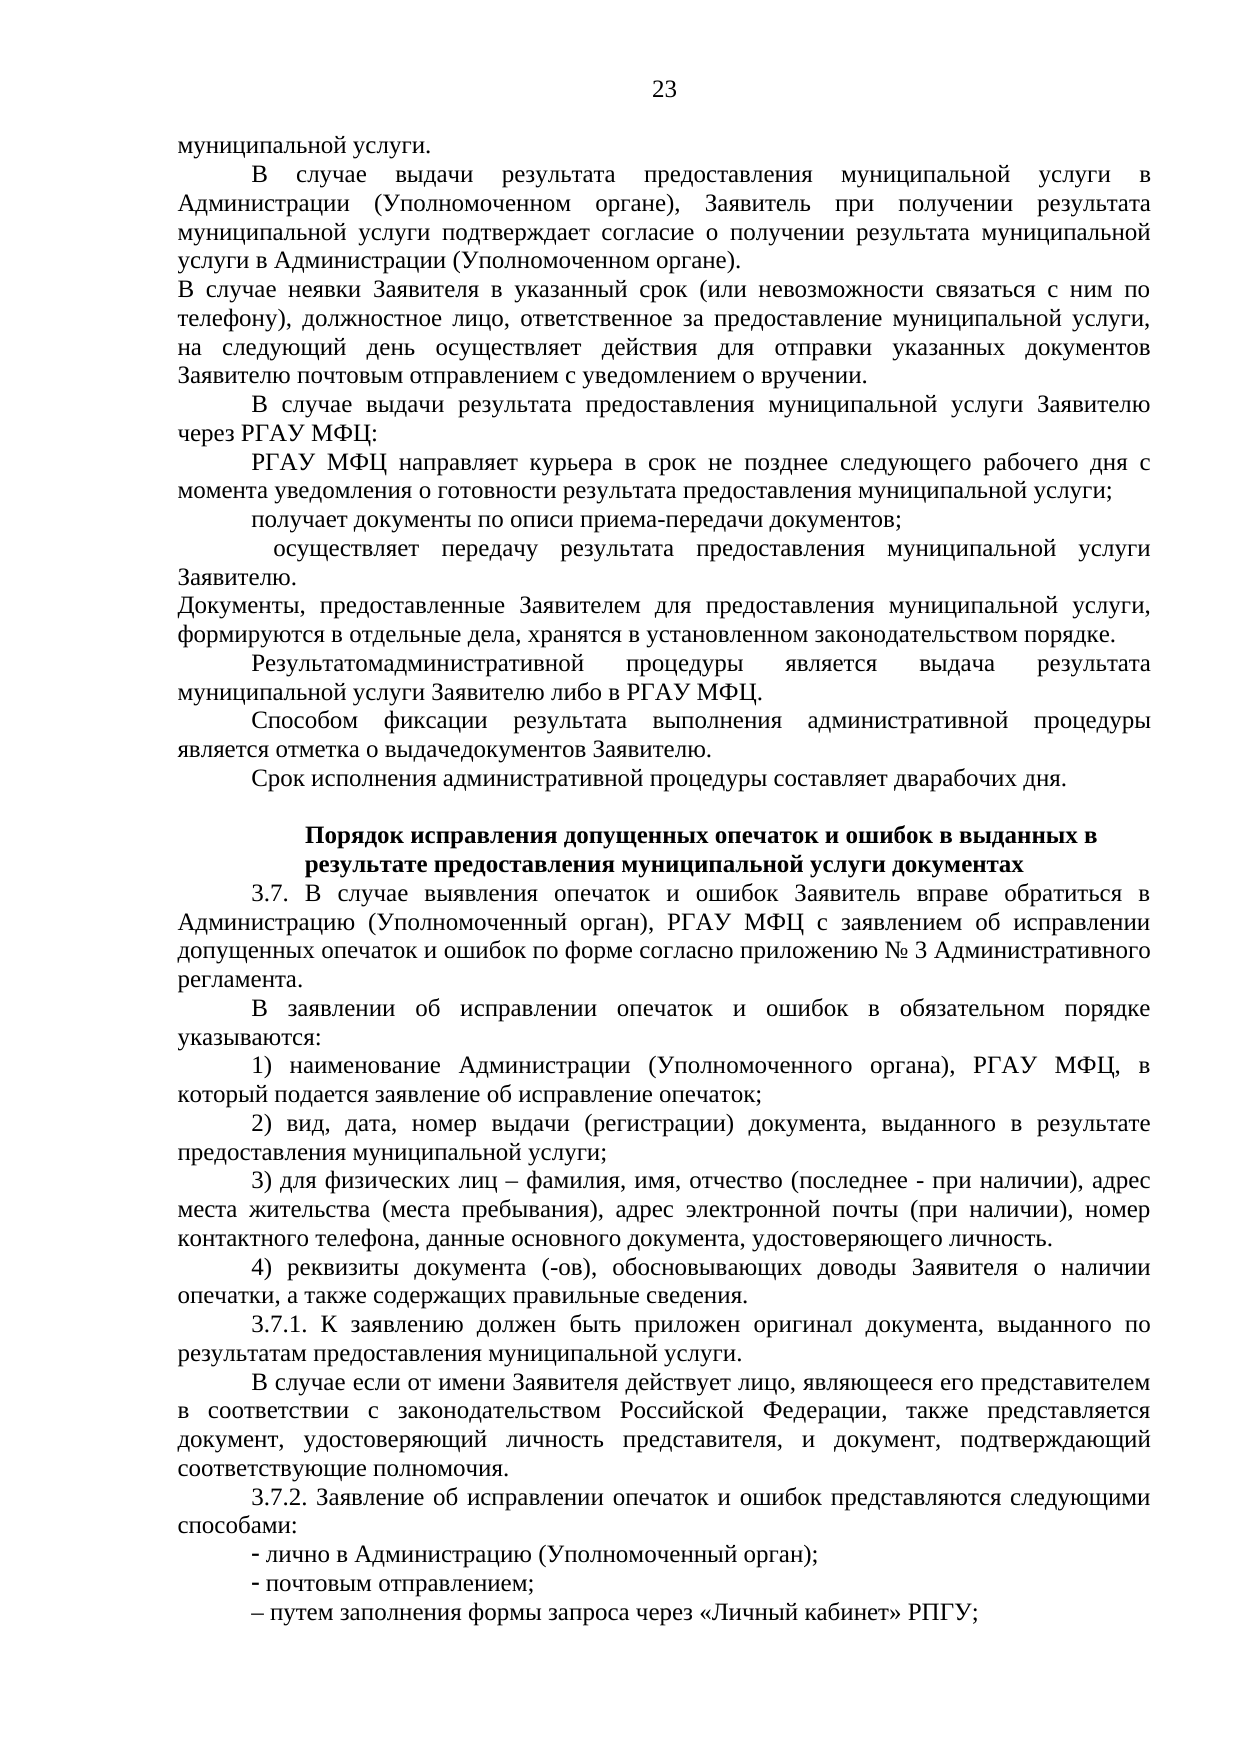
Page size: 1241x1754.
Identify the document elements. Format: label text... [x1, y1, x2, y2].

text В заявлении об исправлении опечаток и ошибок в обязательном порядке указываются: [177, 993, 1152, 1051]
text 2) вид, дата, номер выдачи (регистрации) документа, выданного в результате предоставления муниципальной услуги; [177, 1108, 1152, 1166]
text лично в Администрацию (Уполномоченный орган); [177, 1539, 1152, 1568]
text Срок исполнения административной процедуры составляет дварабочих дня. [177, 763, 1152, 792]
text РГАУ МФЦ направляет курьера в срок не позднее следующего рабочего дня с момента уведомления о готовности результата предоставления муниципальной услуги; [177, 447, 1152, 504]
text осуществляет передачу результата предоставления муниципальной услуги Заявителю. [177, 533, 1152, 591]
text почтовым отправлением; [177, 1568, 1152, 1597]
text Порядок исправления допущенных опечаток и ошибок в выданных в результате предоставления муниципальной услуги документах [177, 821, 1152, 878]
text 3) для физических лиц – фамилия, имя, отчество (последнее - при наличии), адрес места жительства (места пребывания), адрес электронной почты (при наличии), номер контактного телефона, данные основного документа, удостоверяющего личность. [177, 1166, 1152, 1252]
text 3.7.2. Заявление об исправлении опечаток и ошибок представляются следующими способами: [177, 1482, 1152, 1539]
text В случае неявки Заявителя в указанный срок (или невозможности связаться с ним по телефону), должностное лицо, ответственное за предоставление муниципальной услуги, на следующий день осуществляет действия для отправки указанных документов Заявителю почтовым отправлением с уведомлением о вручении. [177, 274, 1152, 389]
text 1) наименование Администрации (Уполномоченного органа), РГАУ МФЦ, в который подается заявление об исправление опечаток; [177, 1051, 1152, 1108]
text Документы, предоставленные Заявителем для предоставления муниципальной услуги, формируются в отдельные дела, хранятся в установленном законодательством порядке. [177, 591, 1152, 648]
text Результатомадминистративной процедуры является выдача результата муниципальной услуги Заявителю либо в РГАУ МФЦ. [177, 648, 1152, 706]
text 4) реквизиты документа (-ов), обосновывающих доводы Заявителя о наличии опечатки, а также содержащих правильные сведения. [177, 1252, 1152, 1309]
text Способом фиксации результата выполнения административной процедуры является отметка о выдачедокументов Заявителю. [177, 706, 1152, 763]
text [177, 131, 1152, 159]
text В случае выдачи результата предоставления муниципальной услуги Заявителю через РГАУ МФЦ: [177, 389, 1152, 447]
text В случае выдачи результата предоставления муниципальной услуги в Администрации (Уполномоченном органе), Заявитель при получении результата муниципальной услуги подтверждает согласие о получении результата муниципальной услуги в Администрации (Уполномоченном органе). [177, 159, 1152, 274]
text 3.7. В случае выявления опечаток и ошибок Заявитель вправе обратиться в Администрацию (Уполномоченный орган), РГАУ МФЦ с заявлением об исправлении допущенных опечаток и ошибок по форме согласно приложению № 3 Административного регламента. [177, 878, 1152, 993]
text получает документы по описи приема-передачи документов; [177, 504, 1152, 533]
text В случае если от имени Заявителя действует лицо, являющееся его представителем в соответствии с законодательством Российской Федерации, также представляется документ, удостоверяющий личность представителя, и документ, подтверждающий соответствующие полномочия. [177, 1367, 1152, 1482]
text – путем заполнения формы запроса через «Личный кабинет» РПГУ; [177, 1597, 1152, 1626]
text 3.7.1. К заявлению должен быть приложен оригинал документа, выданного по результатам предоставления муниципальной услуги. [177, 1309, 1152, 1367]
